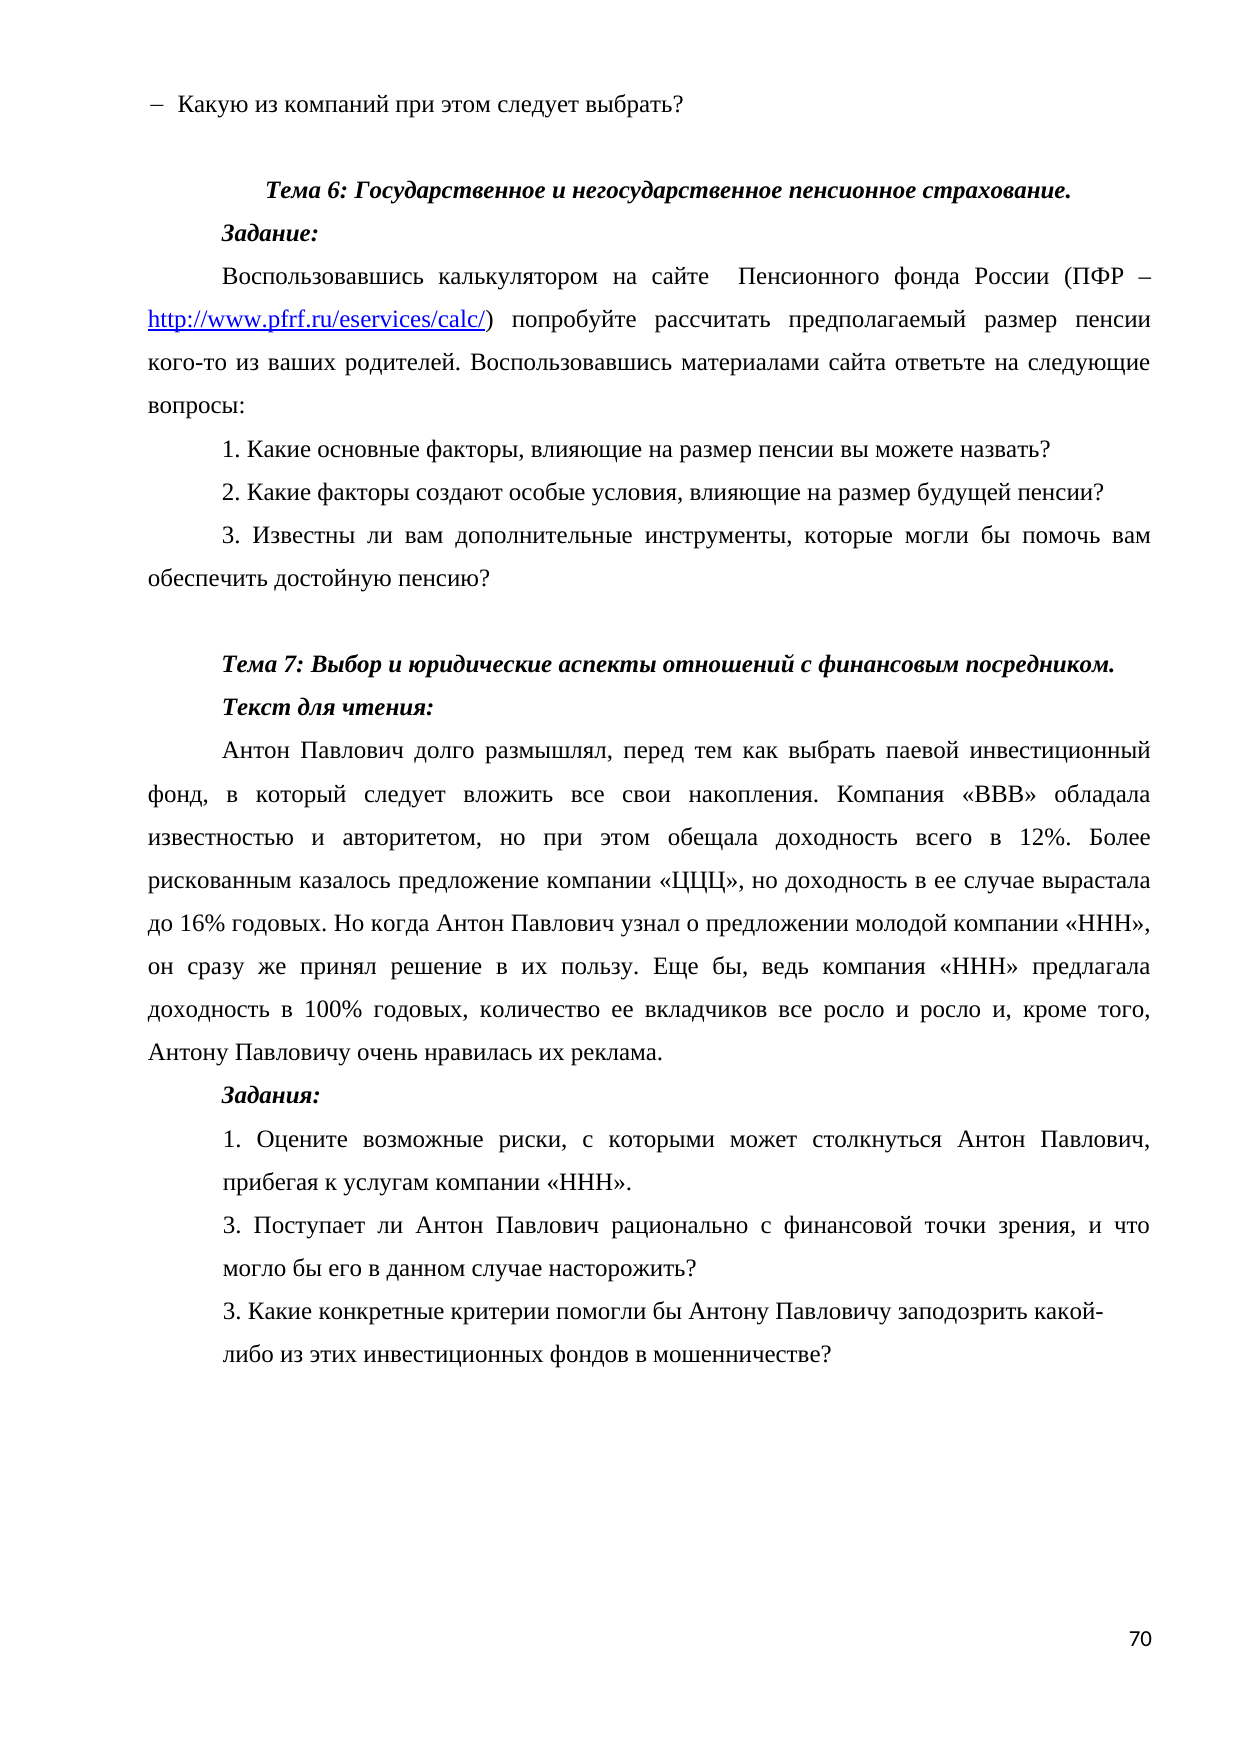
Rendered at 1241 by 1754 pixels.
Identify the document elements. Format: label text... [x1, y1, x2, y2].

list Задание: [148, 218, 1152, 247]
list Какую из компаний при этом следует выбрать? [148, 89, 1152, 117]
text 3. Какие конкретные критерии помогли бы Антону Павловичу заподозрить какой-либо из этих инвестиционных фондов в мошенничестве? [223, 1296, 1152, 1368]
text 1. Оцените возможные риски, с которыми может столкнуться Антон Павлович, прибегая к услугам компании «ННН». [223, 1124, 1152, 1196]
text 3. Поступает ли Антон Павлович рационально с финансовой точки зрения, и что могло бы его в данном случае насторожить? [223, 1210, 1152, 1282]
list Тема 6: Государственное и негосударственное пенсионное страхование. [185, 175, 1152, 204]
text Воспользовавшись калькулятором на сайте Пенсионного фонда России (ПФР – http://www.pfrf.ru/eservices/calc/) попробуйте рассчитать предполагаемый размер пенсии кого-то из ваших родителей. Воспользовавшись материалами сайта ответьте на следующие вопросы: [148, 261, 1152, 419]
text 2. Какие факторы создают особые условия, влияющие на размер будущей пенсии? [148, 477, 1152, 506]
text Антон Павлович долго размышлял, перед тем как выбрать паевой инвестиционный фонд, в который следует вложить все свои накопления. Компания «ВВВ» обладала известностью и авторитетом, но при этом обещала доходность всего в 12%. Более рискованным казалось предложение компании «ЦЦЦ», но доходность в ее случае вырастала до 16% годовых. Но когда Антон Павлович узнал о предложении молодой компании «ННН», он сразу же принял решение в их пользу. Еще бы, ведь компания «ННН» предлагала доходность в 100% годовых, количество ее вкладчиков все росло и росло и, кроме того, Антону Павловичу очень нравилась их реклама. [148, 736, 1152, 1066]
text 1. Какие основные факторы, влияющие на размер пенсии вы можете назвать? [148, 434, 1152, 462]
text Текст для чтения: [148, 692, 1152, 721]
text Задания: [148, 1081, 1152, 1109]
text Тема 7: Выбор и юридические аспекты отношений с финансовым посредником. [185, 649, 1152, 678]
text 3. Известны ли вам дополнительные инструменты, которые могли бы помочь вам обеспечить достойную пенсию? [148, 520, 1152, 592]
